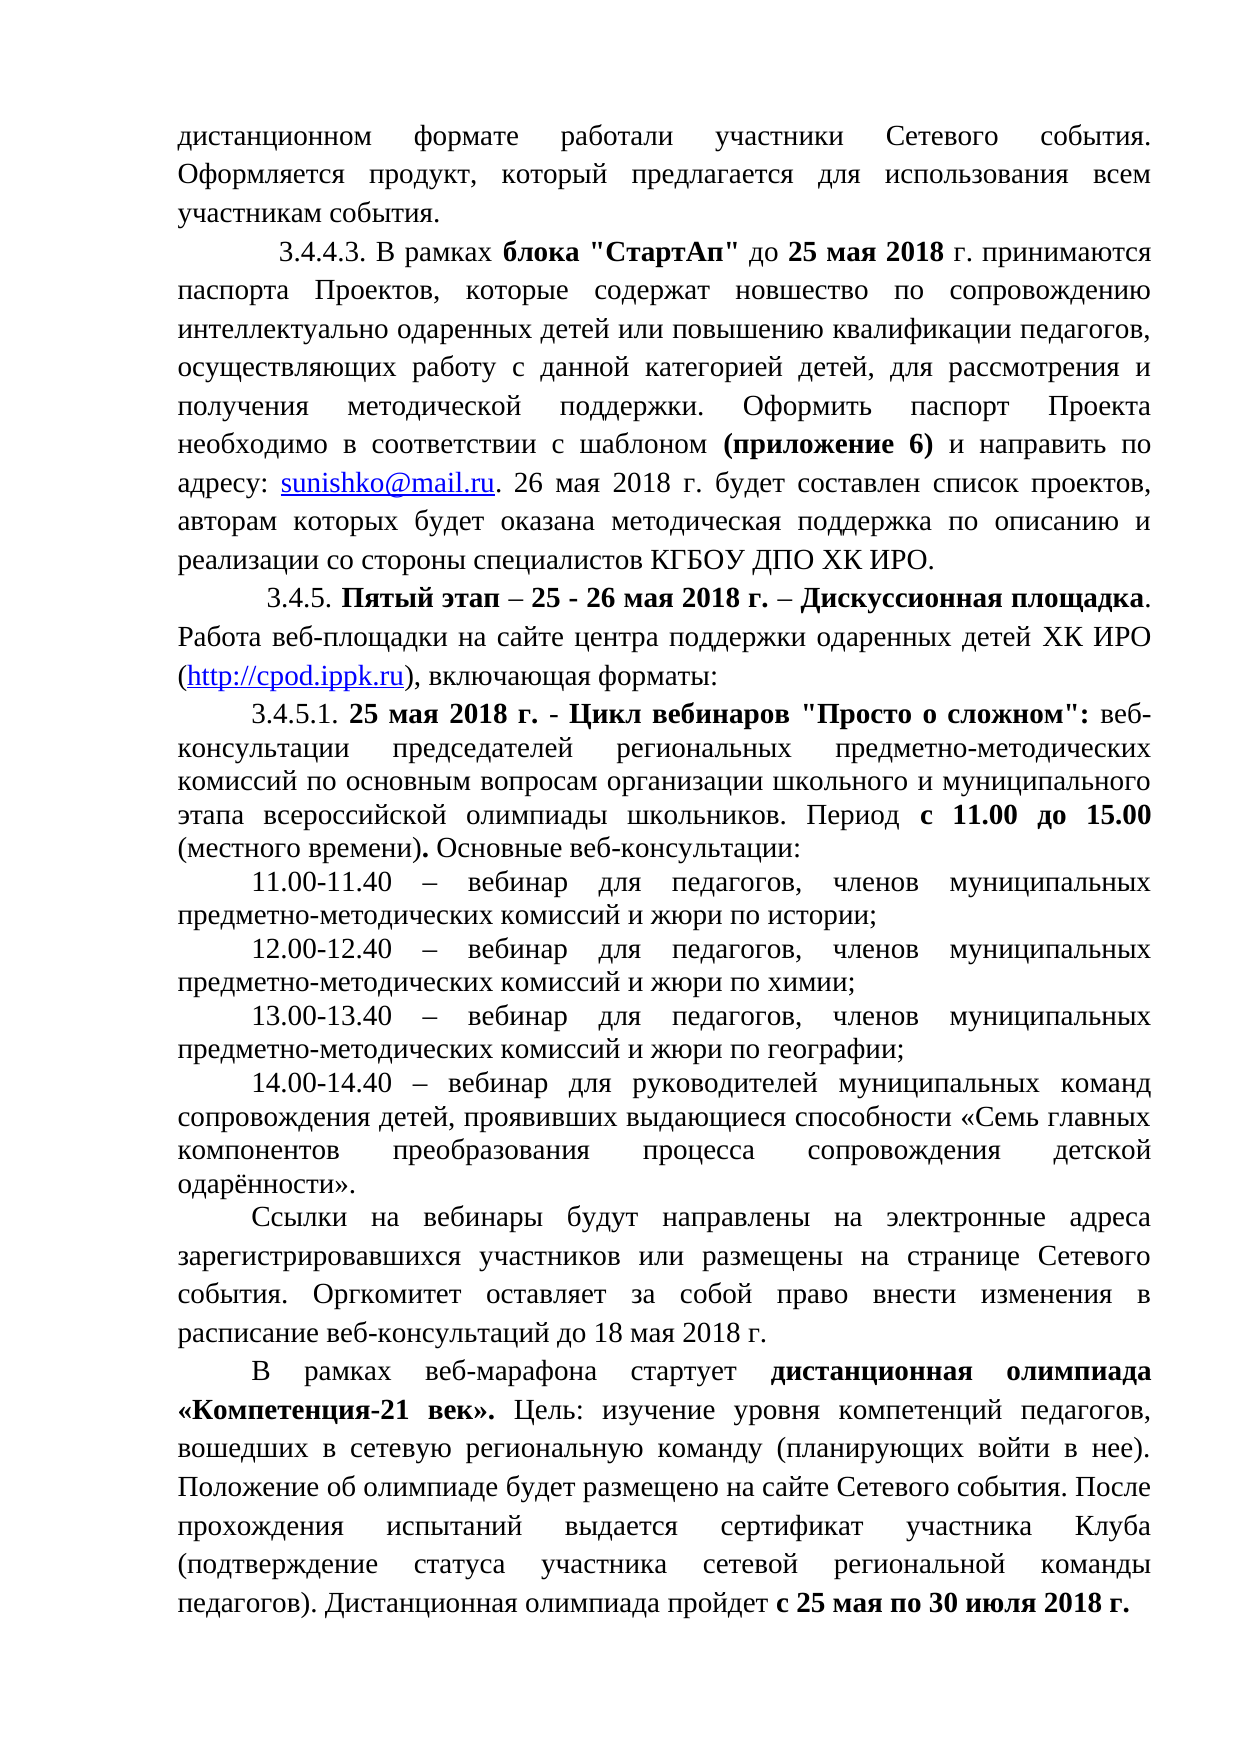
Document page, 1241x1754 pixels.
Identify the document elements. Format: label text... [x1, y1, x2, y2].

text 12.00-12.40 – вебинар для педагогов, членов муниципальных предметно-методических комиссий и жюри по химии; [177, 931, 1152, 998]
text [177, 118, 1152, 229]
text 11.00-11.40 – вебинар для педагогов, членов муниципальных предметно-методических комиссий и жюри по истории; [177, 864, 1152, 931]
list Ссылки на вебинары будут направлены на электронные адреса зарегистрировавшихся участников или размещены на странице Сетевого события. Оргкомитет оставляет за собой право внести изменения в расписание веб-консультаций до 18 мая 2018 г. [177, 1199, 1152, 1348]
list В рамках веб-марафона стартует дистанционная олимпиада «Компетенция-21 век». Цель: изучение уровня компетенций педагогов, вошедших в сетевую региональную команду (планирующих войти в нее). Положение об олимпиаде будет размещено на сайте Сетевого события. После прохождения испытаний выдается сертификат участника Клуба (подтверждение статуса участника сетевой региональной команды педагогов). Дистанционная олимпиада пройдет с 25 мая по 30 июля 2018 г. [177, 1353, 1152, 1618]
text 14.00-14.40 – вебинар для руководителей муниципальных команд сопровождения детей, проявивших выдающиеся способности «Семь главных компонентов преобразования процесса сопровождения детской одарённости». [177, 1065, 1152, 1199]
text 3.4.5.1. 25 мая 2018 г. - Цикл вебинаров "Просто о сложном": веб-консультации председателей региональных предметно-методических комиссий по основным вопросам организации школьного и муниципального этапа всероссийской олимпиады школьников. Период с 11.00 до 15.00 (местного времени). Основные веб-консультации: [177, 696, 1152, 864]
text 13.00-13.40 – вебинар для педагогов, членов муниципальных предметно-методических комиссий и жюри по географии; [177, 998, 1152, 1065]
text 3.4.5. Пятый этап – 25 - 26 мая 2018 г. – Дискуссионная площадка. Работа веб-площадки на сайте центра поддержки одаренных детей ХК ИРО (http://cpod.ippk.ru), включающая форматы: [177, 581, 1152, 691]
text 3.4.4.3. В рамках блока "СтартАп" до 25 мая 2018 г. принимаются паспорта Проектов, которые содержат новшество по сопровождению интеллектуально одаренных детей или повышению квалификации педагогов, осуществляющих работу с данной категорией детей, для рассмотрения и получения методической поддержки. Оформить паспорт Проекта необходимо в соответствии с шаблоном (приложение 6) и направить по адресу: sunishko@mail.ru. 26 мая 2018 г. будет составлен список проектов, авторам которых будет оказана методическая поддержка по описанию и реализации со стороны специалистов КГБОУ ДПО ХК ИРО. [177, 234, 1152, 576]
